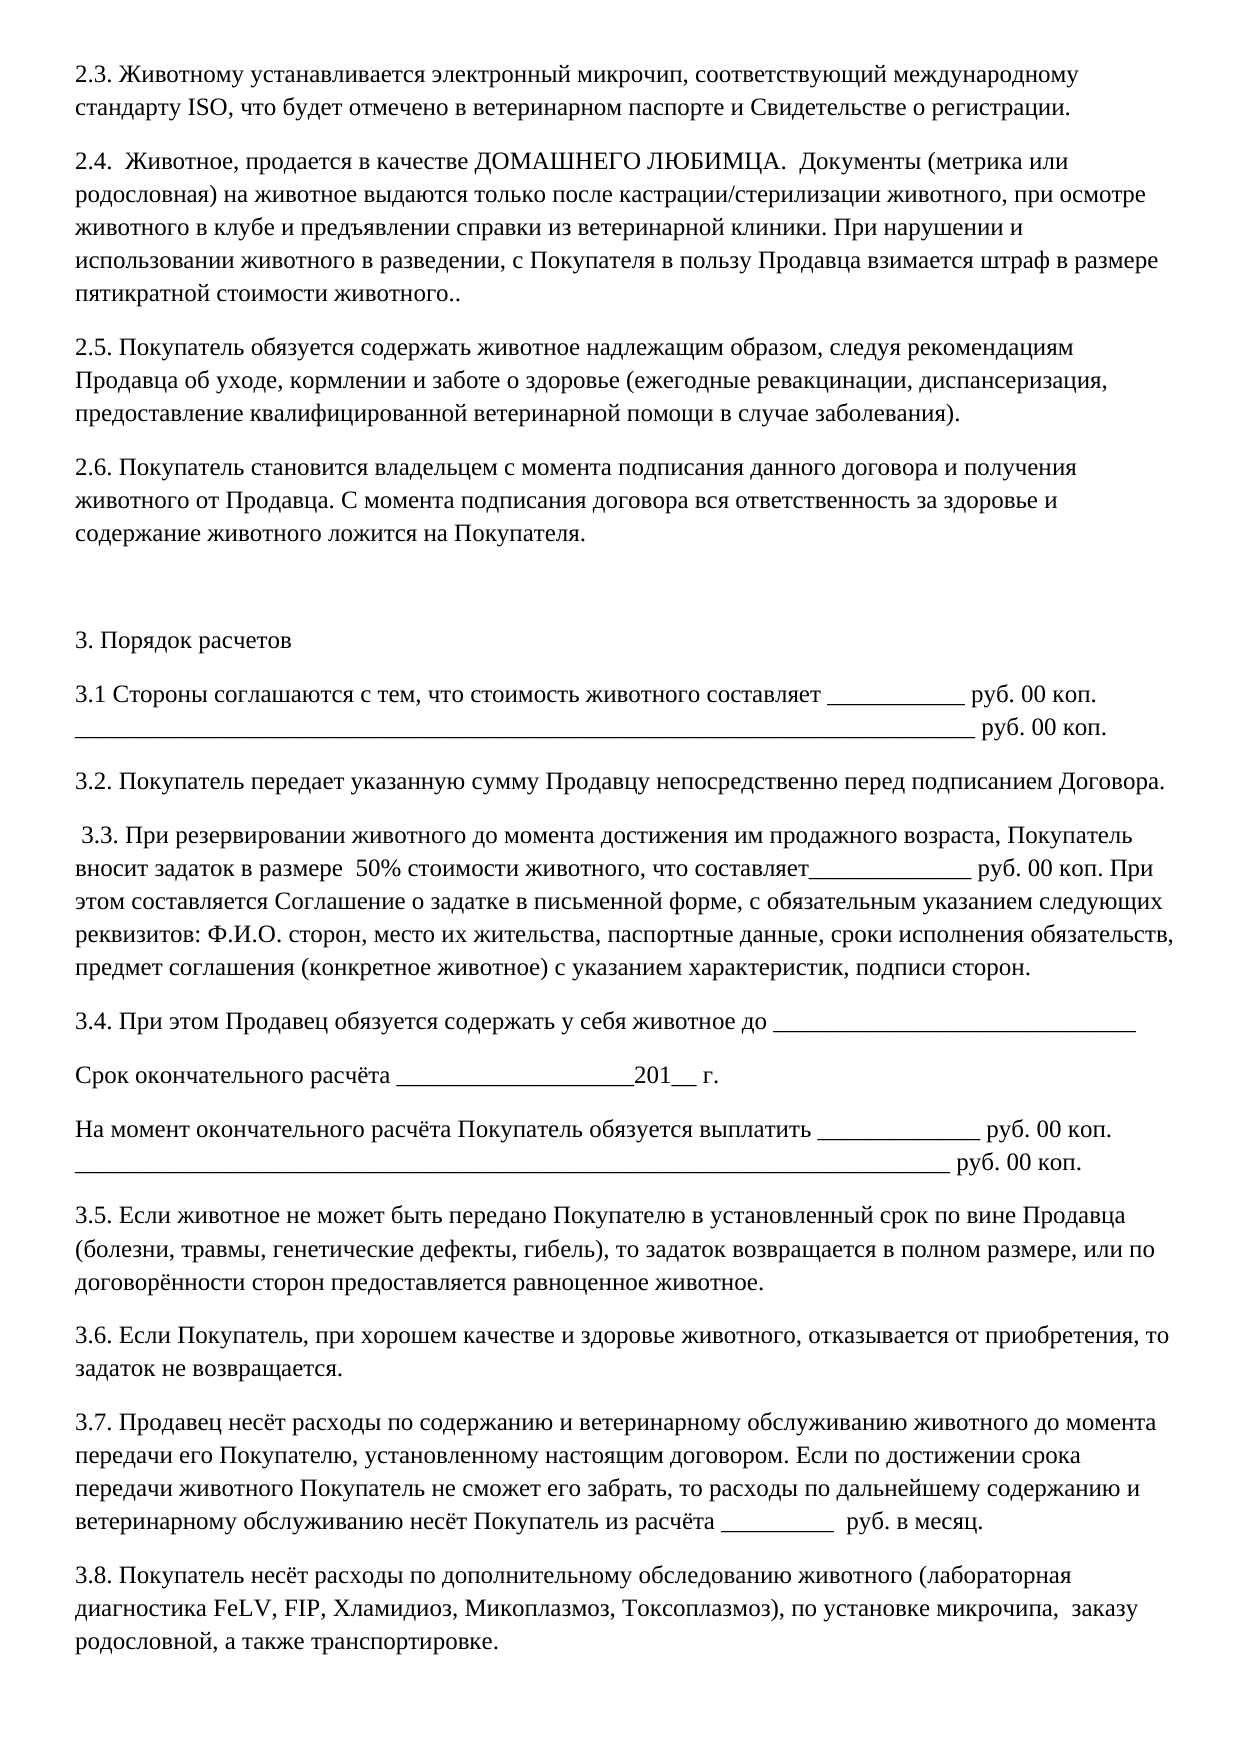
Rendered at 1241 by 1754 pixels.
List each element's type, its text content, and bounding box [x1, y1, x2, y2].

text 3.5. Если животное не может быть передано Покупателю в установленный срок по вине Продавца (болезни, травмы, генетические дефекты, гибель), то задаток возвращается в полном размере, или по договорённости сторон предоставляется равноценное животное. [75, 1201, 1181, 1295]
text 2.6. Покупатель становится владельцем с момента подписания данного договора и получения животного от Продавца. С момента подписания договора вся ответственность за здоровье и содержание животного ложится на Покупателя. [75, 452, 1181, 547]
text Срок окончательного расчёта ___________________201__ г. [75, 1060, 1181, 1089]
text 2.4. Животное, продается в качестве ДОМАШНЕГО ЛЮБИМЦА. Документы (метрика или родословная) на животное выдаются только после кастрации/стерилизации животного, при осмотре животного в клубе и предъявлении справки из ветеринарной клиники. При нарушении и использовании животного в разведении, с Покупателя в пользу Продавца взимается штраф в размере пятикратной стоимости животного.. [75, 146, 1181, 307]
text 3.1 Стороны соглашаются с тем, что стоимость животного составляет ___________ руб. 00 коп. ________________________________________________________________________ руб. 00 коп. [75, 679, 1181, 741]
text 3. Порядок расчетов [75, 626, 1181, 654]
text 3.6. Если Покупатель, при хорошем качестве и здоровье животного, отказывается от приобретения, то задаток не возвращается. [75, 1321, 1181, 1382]
text 2.3. Животному устанавливается электронный микрочип, соответствующий международному стандарту ISO, что будет отмечено в ветеринарном паспорте и Свидетельстве о регистрации. [75, 59, 1181, 121]
text 3.3. При резервировании животного до момента достижения им продажного возраста, Покупатель вносит задаток в размере 50% стоимости животного, что составляет_____________ руб. 00 коп. При этом составляется Соглашение о задатке в письменной форме, с обязательным указанием следующих реквизитов: Ф.И.О. сторон, место их жительства, паспортные данные, сроки исполнения обязательств, предмет соглашения (конкретное животное) с указанием характеристик, подписи сторон. [75, 820, 1181, 981]
text 2.5. Покупатель обязуется содержать животное надлежащим образом, следуя рекомендациям Продавца об уходе, кормлении и заботе о здоровье (ежегодные ревакцинации, диспансеризация, предоставление квалифицированной ветеринарной помощи в случае заболевания). [75, 332, 1181, 427]
text 3.4. При этом Продавец обязуется содержать у себя животное до _____________________________ [75, 1006, 1181, 1035]
text 3.8. Покупатель несёт расходы по дополнительному обследованию животного (лабораторная диагностика FeLV, FIP, Хламидиоз, Микоплазмоз, Токсоплазмоз), по установке микрочипа, заказу родословной, а также транспортировке. [75, 1560, 1181, 1655]
text 3.7. Продавец несёт расходы по содержанию и ветеринарному обслуживанию животного до момента передачи его Покупателю, установленному настоящим договором. Если по достижении срока передачи животного Покупатель не сможет его забрать, то расходы по дальнейшему содержанию и ветеринарному обслуживанию несёт Покупатель из расчёта _________ руб. в месяц. [75, 1407, 1181, 1535]
text На момент окончательного расчёта Покупатель обязуется выплатить _____________ руб. 00 коп. ______________________________________________________________________ руб. 00 коп. [75, 1114, 1181, 1176]
text 3.2. Покупатель передает указанную сумму Продавцу непосредственно перед подписанием Договора. [75, 766, 1181, 795]
